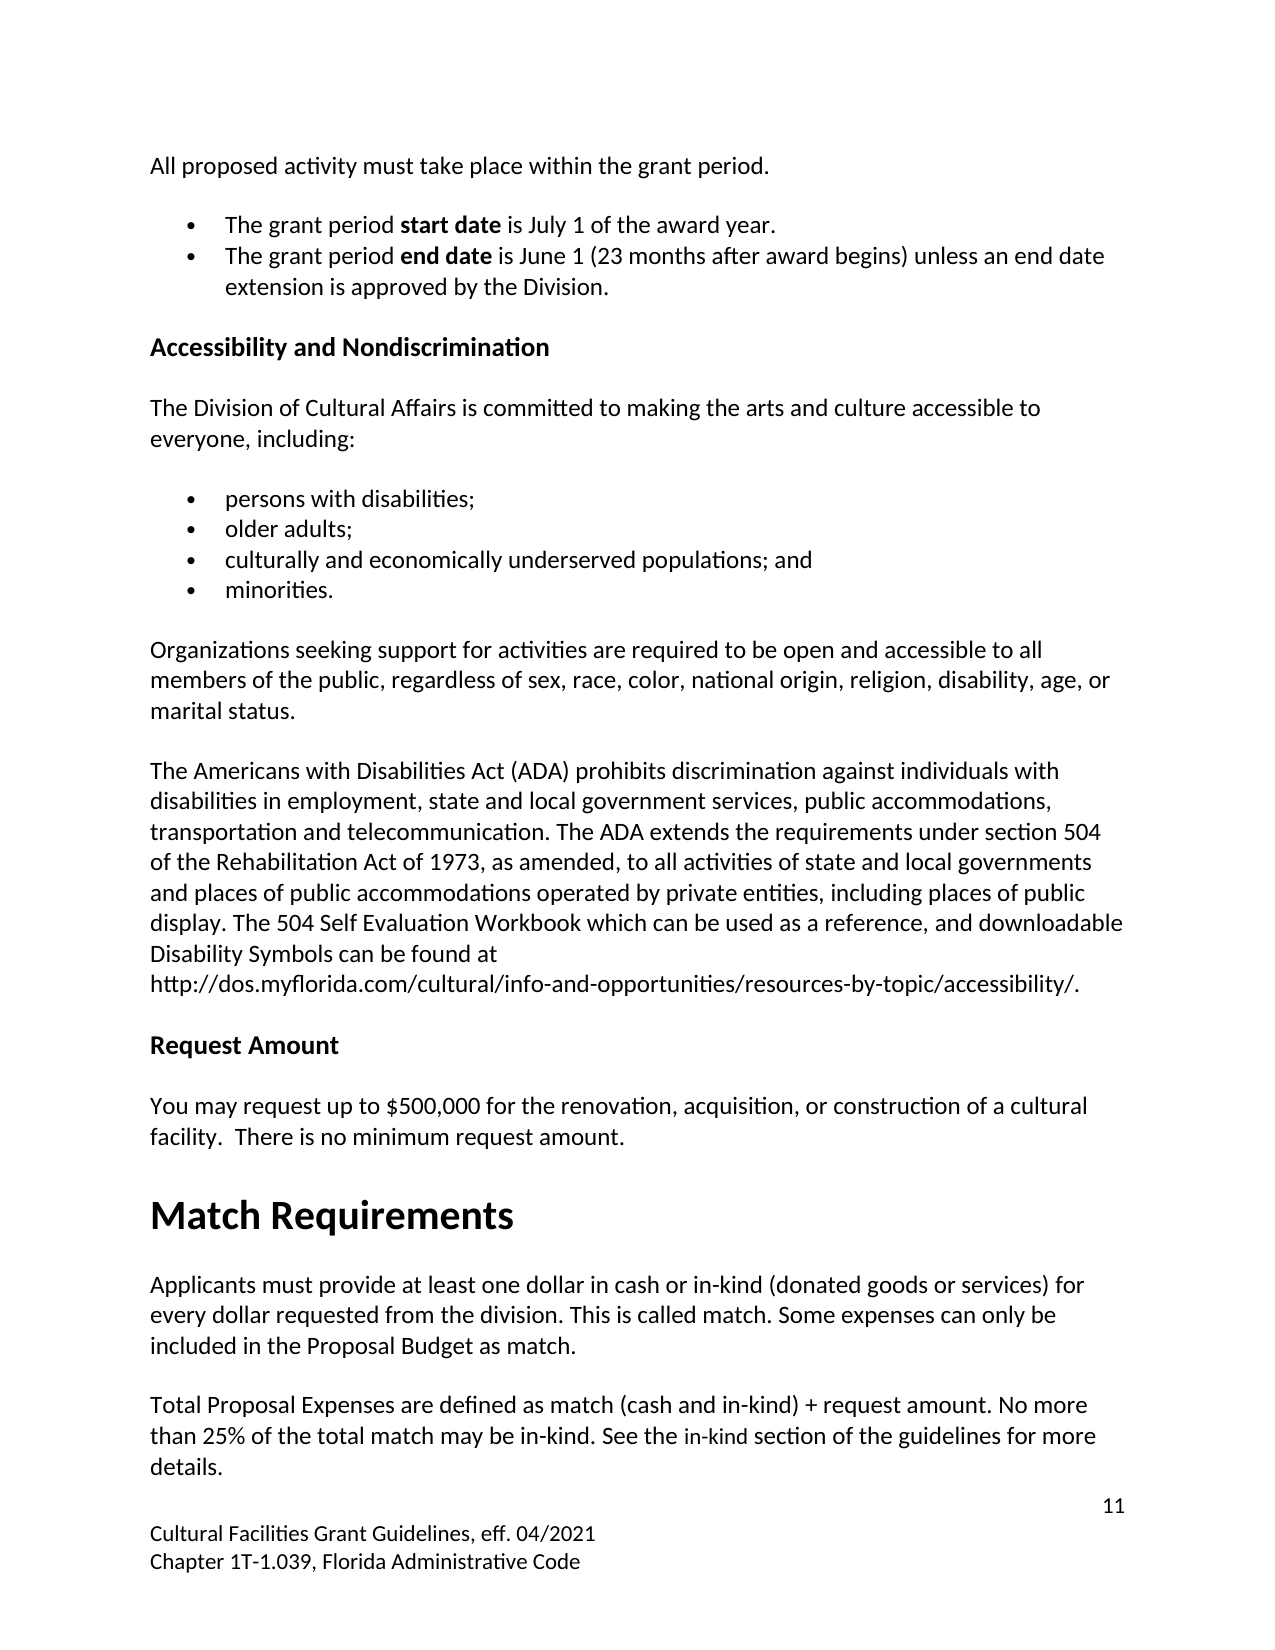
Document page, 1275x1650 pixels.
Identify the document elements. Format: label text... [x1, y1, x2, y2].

text Organizations seeking support for activities are required to be open and accessible to all members of the public, regardless of sex, race, color, national origin, religion, disability, age, or marital status. [150, 634, 1125, 726]
text All proposed activity must take place within the grant period. [150, 150, 1125, 181]
subtitle Accessibility and Nondiscrimination [150, 330, 1125, 363]
list culturally and economically underserved populations; and [187, 544, 1125, 574]
text You may request up to $500,000 for the renovation, acquisition, or construction of a cultural facility. There is no minimum request amount. [150, 1090, 1125, 1151]
list The grant period end date is June 1 (23 months after award begins) unless an end date extension is approved by the Division. [187, 240, 1125, 301]
text The Americans with Disabilities Act (ADA) prohibits discrimination against individuals with disabilities in employment, state and local government services, public accommodations, transportation and telecommunication. The ADA extends the requirements under section 504 of the Rehabilitation Act of 1973, as amended, to all activities of state and local governments and places of public accommodations operated by private entities, including places of public display. The 504 Self Evaluation Workbook which can be used as a reference, and downloadable Disability Symbols can be found at http://dos.myflorida.com/cultural/info-and-opportunities/resources-by-topic/accessibility/. [150, 755, 1125, 999]
text The Division of Cultural Affairs is committed to making the arts and culture accessible to everyone, including: [150, 393, 1125, 454]
list minorities. [187, 574, 1125, 605]
list The grant period start date is July 1 of the award year. [187, 210, 1125, 240]
text Total Proposal Expenses are defined as match (cash and in-kind) + request amount. No more than 25% of the total match may be in-kind. See the in-kind section of the guidelines for more details. [150, 1389, 1125, 1481]
subtitle Request Amount [150, 1028, 1125, 1061]
list older adults; [187, 513, 1125, 544]
list persons with disabilities; [187, 483, 1125, 513]
subtitle Match Requirements [150, 1189, 1125, 1240]
text Applicants must provide at least one dollar in cash or in-kind (donated goods or services) for every dollar requested from the division. This is called match. Some expenses can only be included in the Proposal Budget as match. [150, 1269, 1125, 1360]
